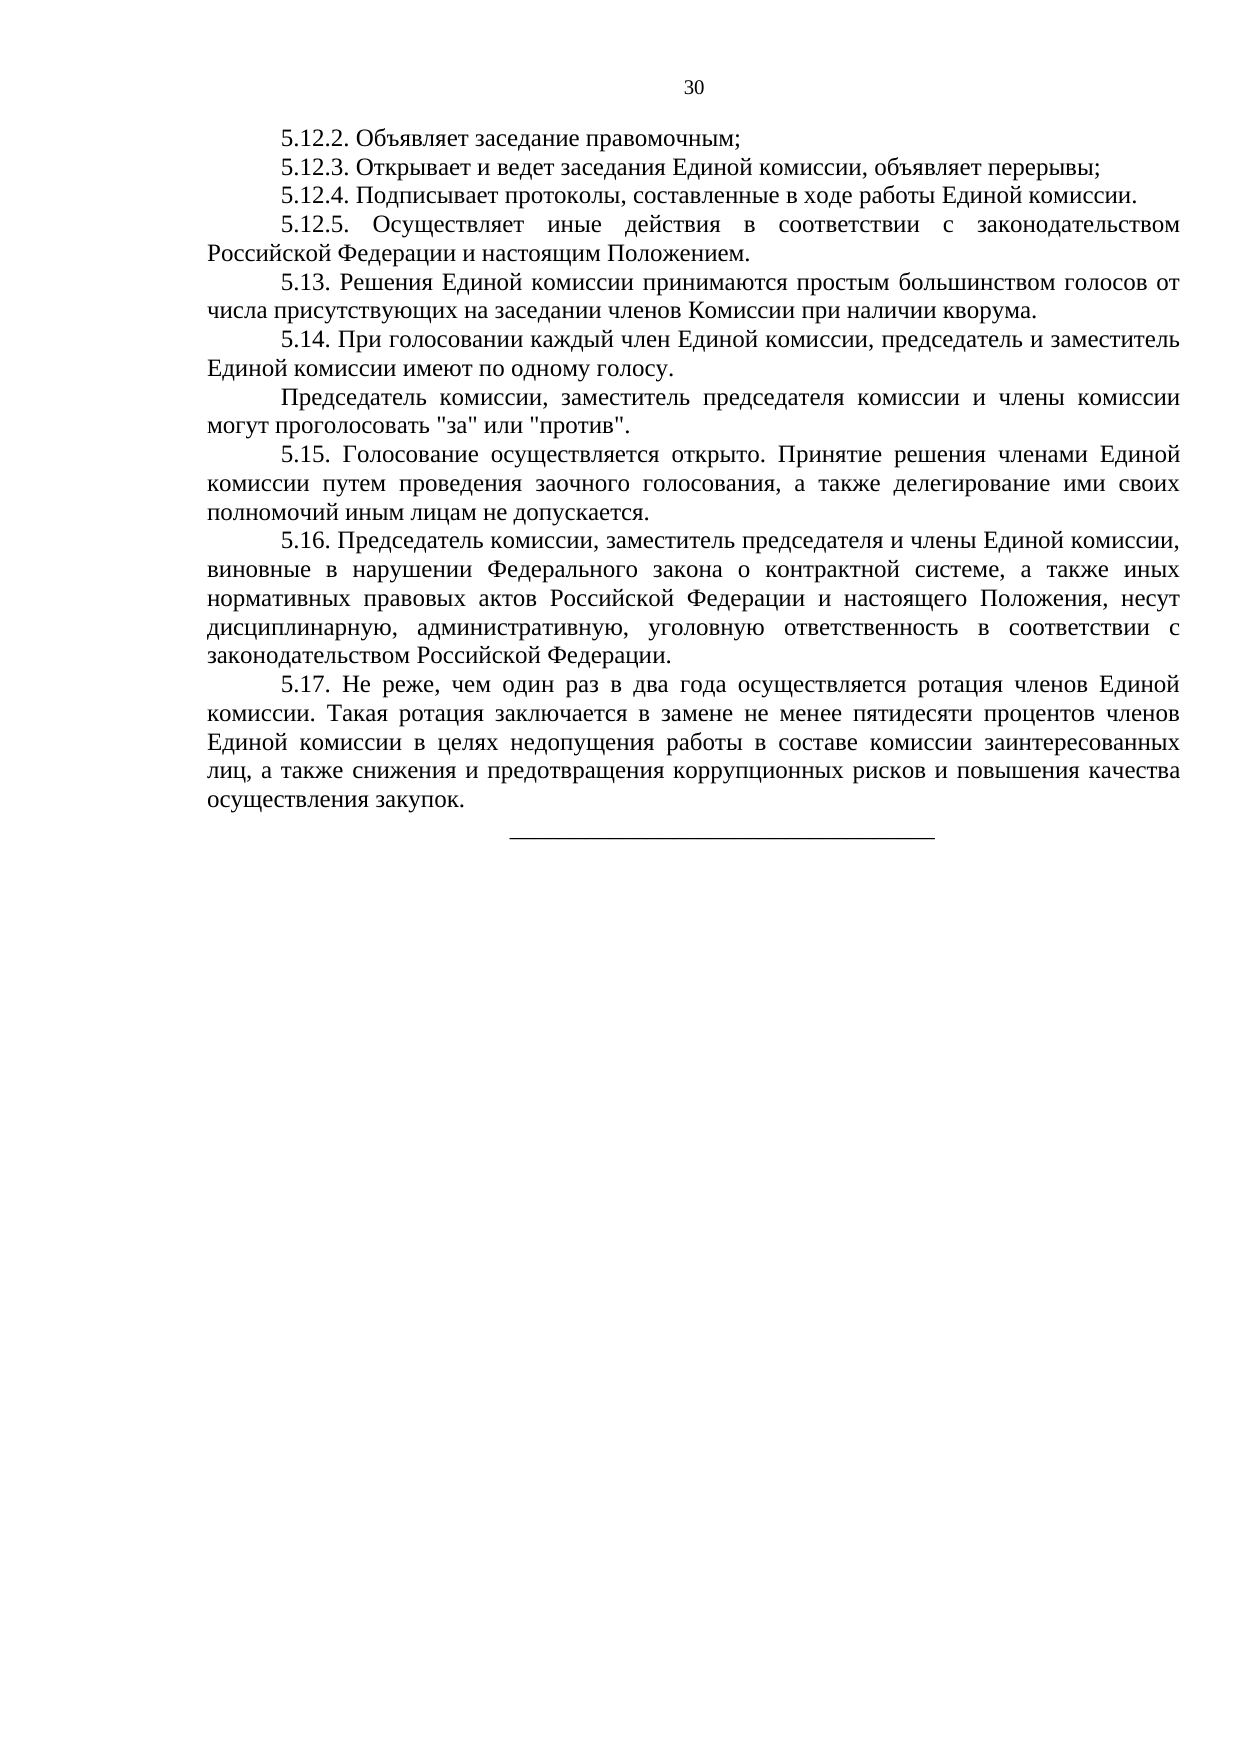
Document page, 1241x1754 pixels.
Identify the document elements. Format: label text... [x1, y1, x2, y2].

text 5.12.5. Осуществляет иные действия в соответствии с законодательством Российской Федерации и настоящим Положением. [207, 209, 1181, 267]
text 5.14. При голосовании каждый член Единой комиссии, председатель и заместитель Единой комиссии имеют по одному голосу. [207, 324, 1181, 382]
text __________________________________ [207, 813, 1181, 842]
text 5.15. Голосование осуществляется открыто. Принятие решения членами Единой комиссии путем проведения заочного голосования, а также делегирование ими своих полномочий иным лицам не допускается. [207, 439, 1181, 526]
text Председатель комиссии, заместитель председателя комиссии и члены комиссии могут проголосовать "за" или "против". [207, 382, 1181, 439]
text 5.12.2. Объявляет заседание правомочным; [207, 123, 1181, 152]
text 5.16. Председатель комиссии, заместитель председателя и члены Единой комиссии, виновные в нарушении Федерального закона о контрактной системе, а также иных нормативных правовых актов Российской Федерации и настоящего Положения, несут дисциплинарную, административную, уголовную ответственность в соответствии с законодательством Российской Федерации. [207, 526, 1181, 669]
text 5.13. Решения Единой комиссии принимаются простым большинством голосов от числа присутствующих на заседании членов Комиссии при наличии кворума. [207, 267, 1181, 324]
text 5.17. Не реже, чем один раз в два года осуществляется ротация членов Единой комиссии. Такая ротация заключается в замене не менее пятидесяти процентов членов Единой комиссии в целях недопущения работы в составе комиссии заинтересованных лиц, а также снижения и предотвращения коррупционных рисков и повышения качества осуществления закупок. [207, 669, 1181, 813]
text 5.12.3. Открывает и ведет заседания Единой комиссии, объявляет перерывы; [207, 152, 1181, 181]
text 5.12.4. Подписывает протоколы, составленные в ходе работы Единой комиссии. [207, 181, 1181, 209]
